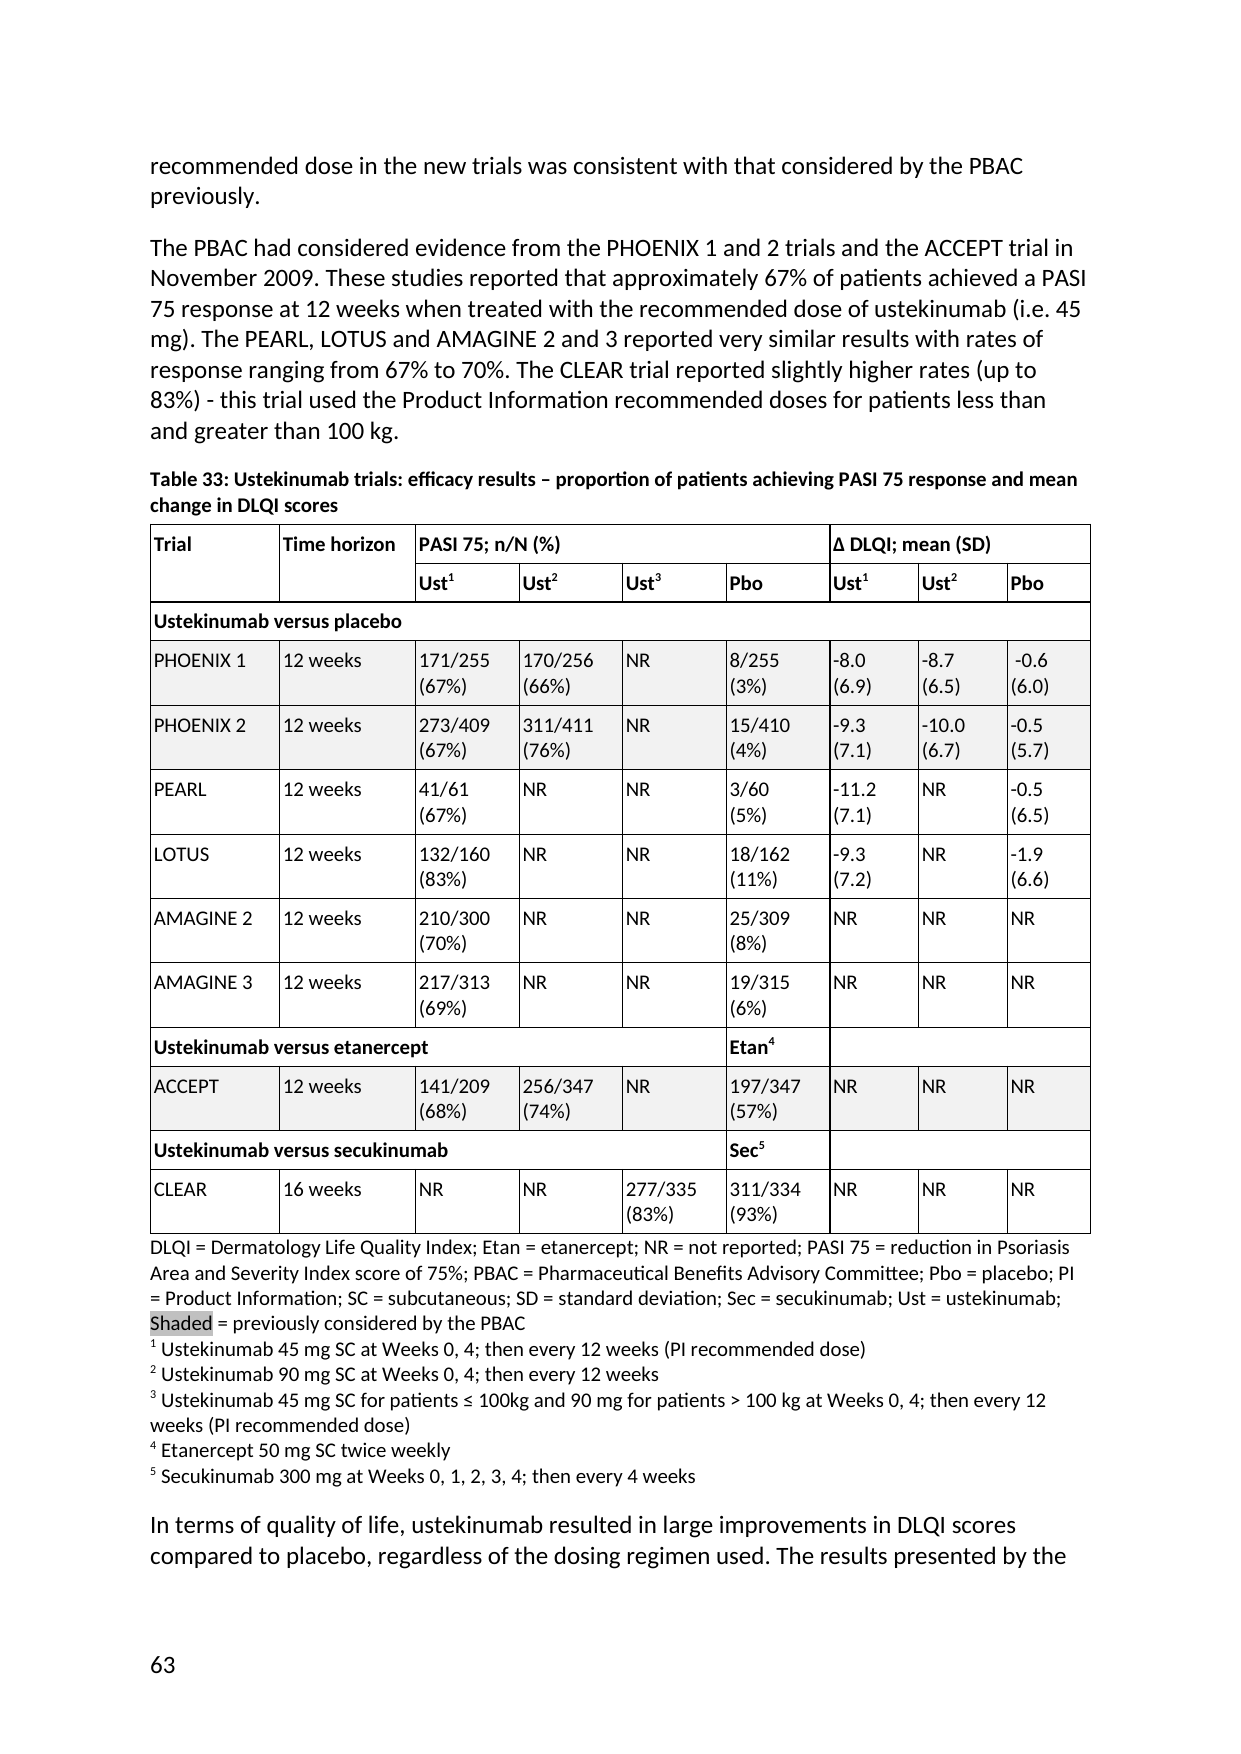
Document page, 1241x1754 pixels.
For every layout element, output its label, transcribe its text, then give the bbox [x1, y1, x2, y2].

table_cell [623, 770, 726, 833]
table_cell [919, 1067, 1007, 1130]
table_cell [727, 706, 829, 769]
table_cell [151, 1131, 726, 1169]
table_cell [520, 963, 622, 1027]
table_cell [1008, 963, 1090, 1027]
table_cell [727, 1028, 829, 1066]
subtitle Table 33: Ustekinumab trials: efficacy results – proportion of patients achieving PASI 75 response and mean change in DLQI scores [150, 466, 1090, 517]
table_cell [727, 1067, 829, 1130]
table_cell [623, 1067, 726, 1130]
text 2 Ustekinumab 90 mg SC at Weeks 0, 4; then every 12 weeks [150, 1361, 1090, 1387]
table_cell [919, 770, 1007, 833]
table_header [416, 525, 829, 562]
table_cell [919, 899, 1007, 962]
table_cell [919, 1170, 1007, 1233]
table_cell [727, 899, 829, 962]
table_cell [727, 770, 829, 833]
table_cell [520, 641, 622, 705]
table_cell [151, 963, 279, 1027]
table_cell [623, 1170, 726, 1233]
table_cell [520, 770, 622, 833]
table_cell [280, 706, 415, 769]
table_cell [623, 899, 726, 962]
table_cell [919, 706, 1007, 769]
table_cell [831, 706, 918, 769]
text 5 Secukinumab 300 mg at Weeks 0, 1, 2, 3, 4; then every 4 weeks [150, 1463, 1090, 1488]
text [150, 1509, 1090, 1570]
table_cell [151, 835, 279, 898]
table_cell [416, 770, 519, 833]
text 3 Ustekinumab 45 mg SC for patients ≤ 100kg and 90 mg for patients > 100 kg at Weeks 0, 4; then every 12 weeks (PI recommended dose) [150, 1387, 1090, 1438]
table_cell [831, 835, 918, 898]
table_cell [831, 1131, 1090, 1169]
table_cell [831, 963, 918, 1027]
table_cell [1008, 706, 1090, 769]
text DLQI = Dermatology Life Quality Index; Etan = etanercept; NR = not reported; PASI 75 = reduction in Psoriasis Area and Severity Index score of 75%; PBAC = Pharmaceutical Benefits Advisory Committee; Pbo = placebo; PI = Product Information; SC = subcutaneous; SD = standard deviation; Sec = secukinumab; Ust = ustekinumab; Shaded = previously considered by the PBAC [150, 1234, 1090, 1336]
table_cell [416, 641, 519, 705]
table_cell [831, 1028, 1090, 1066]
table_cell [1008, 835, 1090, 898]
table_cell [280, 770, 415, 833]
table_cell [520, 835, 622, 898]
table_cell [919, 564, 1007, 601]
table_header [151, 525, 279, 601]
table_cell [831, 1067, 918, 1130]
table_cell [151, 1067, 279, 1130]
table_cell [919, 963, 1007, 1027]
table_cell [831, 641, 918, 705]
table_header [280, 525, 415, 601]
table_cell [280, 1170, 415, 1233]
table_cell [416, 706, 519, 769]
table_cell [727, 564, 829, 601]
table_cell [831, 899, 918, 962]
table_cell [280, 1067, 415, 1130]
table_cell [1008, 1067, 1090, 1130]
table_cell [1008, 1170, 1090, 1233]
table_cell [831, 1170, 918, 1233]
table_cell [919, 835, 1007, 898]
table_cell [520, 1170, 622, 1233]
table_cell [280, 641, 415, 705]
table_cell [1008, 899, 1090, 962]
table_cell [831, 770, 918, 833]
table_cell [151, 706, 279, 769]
text The PBAC had considered evidence from the PHOENIX 1 and 2 trials and the ACCEPT trial in November 2009. These studies reported that approximately 67% of patients achieved a PASI 75 response at 12 weeks when treated with the recommended dose of ustekinumab (i.e. 45 mg). The PEARL, LOTUS and AMAGINE 2 and 3 reported very similar results with rates of response ranging from 67% to 70%. The CLEAR trial reported slightly higher rates (up to 83%) - this trial used the Product Information recommended doses for patients less than and greater than 100 kg. [150, 232, 1090, 446]
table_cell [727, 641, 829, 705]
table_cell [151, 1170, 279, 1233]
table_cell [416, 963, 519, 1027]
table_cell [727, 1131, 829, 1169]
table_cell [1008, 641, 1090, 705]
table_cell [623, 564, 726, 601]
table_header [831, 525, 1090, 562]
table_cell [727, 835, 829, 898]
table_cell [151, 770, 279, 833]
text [150, 150, 1090, 211]
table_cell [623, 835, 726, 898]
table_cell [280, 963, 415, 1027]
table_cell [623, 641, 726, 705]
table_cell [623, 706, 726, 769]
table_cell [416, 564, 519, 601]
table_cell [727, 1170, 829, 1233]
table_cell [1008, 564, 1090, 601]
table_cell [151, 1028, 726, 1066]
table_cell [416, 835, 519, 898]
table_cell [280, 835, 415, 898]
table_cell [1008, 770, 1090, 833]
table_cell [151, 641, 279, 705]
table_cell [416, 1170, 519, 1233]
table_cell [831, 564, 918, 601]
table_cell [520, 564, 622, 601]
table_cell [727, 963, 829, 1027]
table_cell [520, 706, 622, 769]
text 1 Ustekinumab 45 mg SC at Weeks 0, 4; then every 12 weeks (PI recommended dose) [150, 1336, 1090, 1361]
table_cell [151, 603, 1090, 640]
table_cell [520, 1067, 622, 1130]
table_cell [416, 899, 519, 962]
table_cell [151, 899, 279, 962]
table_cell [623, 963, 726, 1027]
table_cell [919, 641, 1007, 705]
text 4 Etanercept 50 mg SC twice weekly [150, 1438, 1090, 1463]
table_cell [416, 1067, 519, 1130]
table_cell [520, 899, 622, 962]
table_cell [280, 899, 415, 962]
